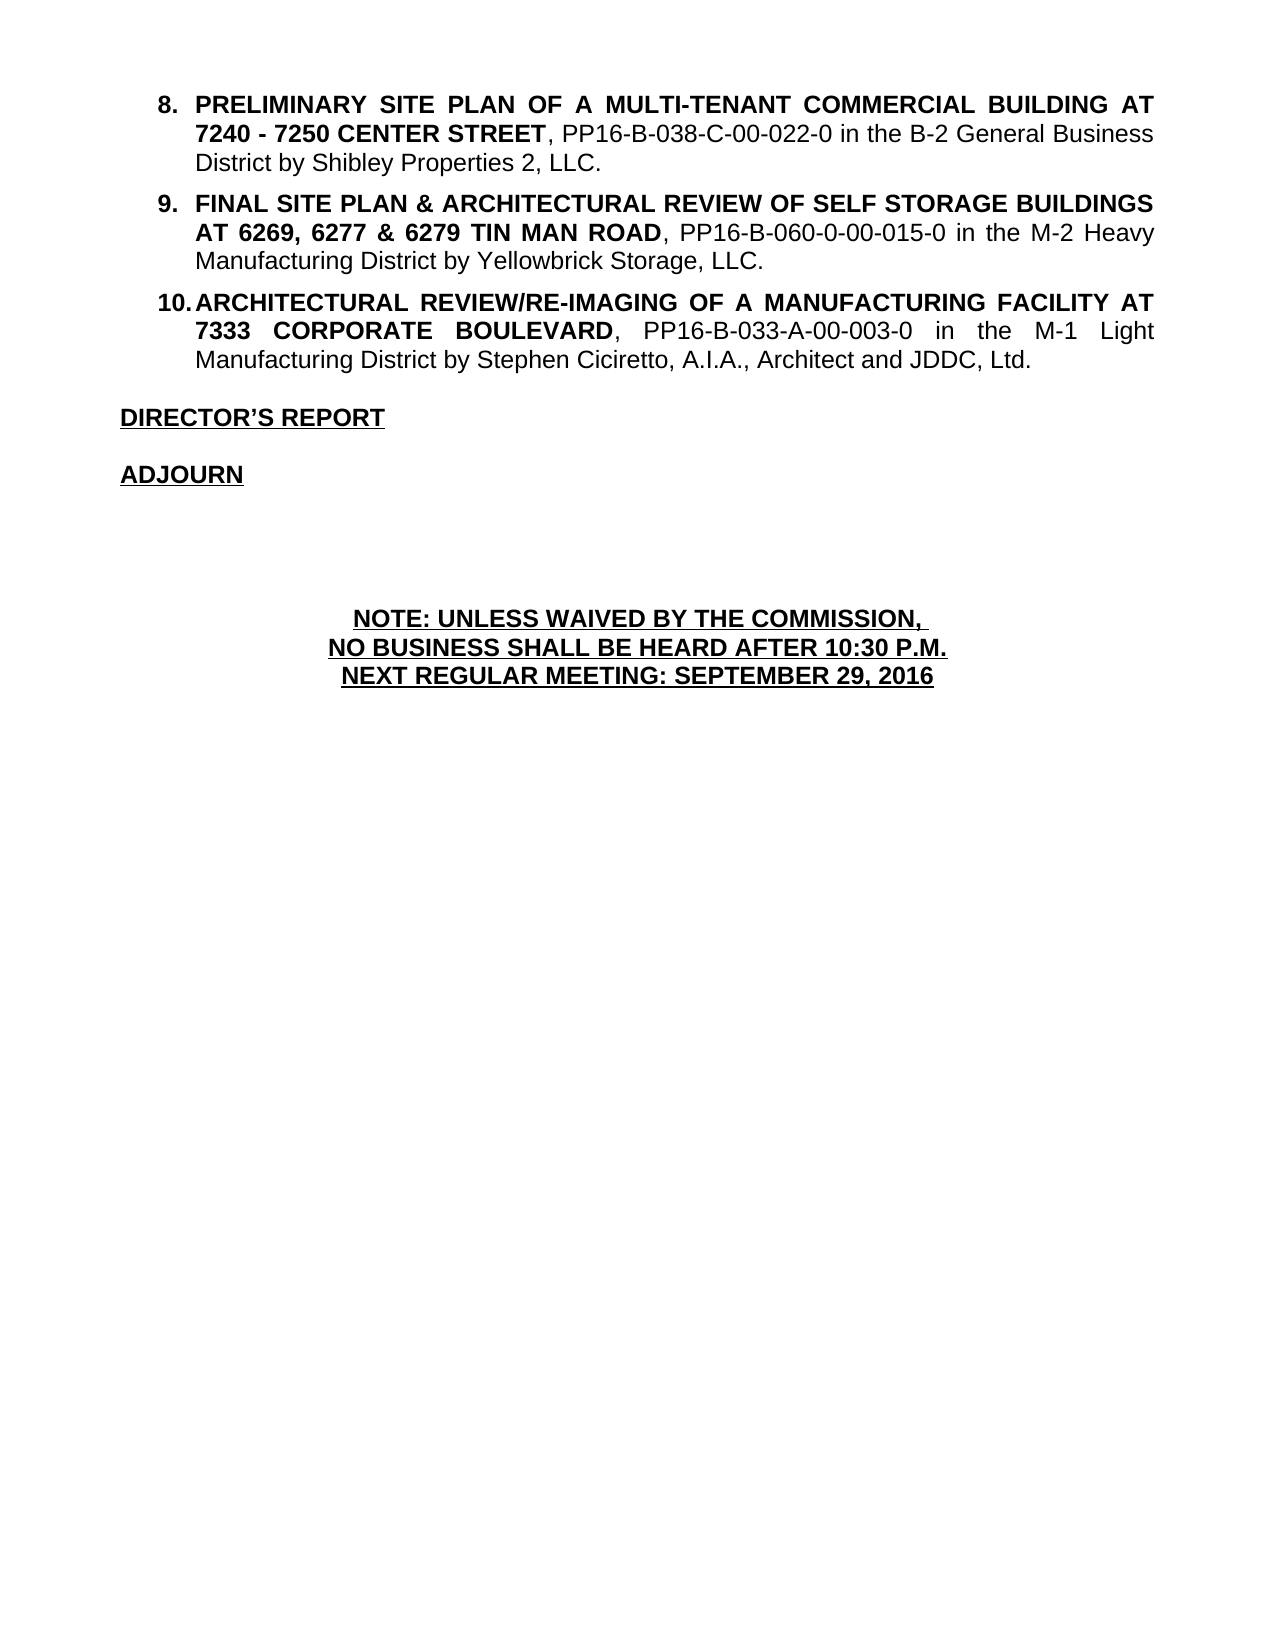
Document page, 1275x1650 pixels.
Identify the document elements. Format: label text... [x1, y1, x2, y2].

text NEXT REGULAR MEETING: SEPTEMBER 29, 2016 [120, 661, 1155, 690]
text NO BUSINESS SHALL BE HEARD AFTER 10:30 P.M. [120, 632, 1155, 661]
list FINAL SITE PLAN & ARCHITECTURAL REVIEW OF SELF STORAGE BUILDINGS AT 6269, 6277 & 6279 TIN MAN ROAD, PP16-B-060-0-00-015-0 in the M-2 Heavy Manufacturing District by Yellowbrick Storage, LLC. [157, 189, 1155, 275]
list PRELIMINARY SITE PLAN OF A MULTI-TENANT COMMERCIAL BUILDING AT 7240 - 7250 CENTER STREET, PP16-B-038-C-00-022-0 in the B-2 General Business District by Shibley Properties 2, LLC. [157, 90, 1155, 176]
text DIRECTOR’S REPORT [120, 402, 1155, 431]
text ADJOURN [120, 460, 1155, 489]
list ARCHITECTURAL REVIEW/RE-IMAGING OF A MANUFACTURING FACILITY AT 7333 CORPORATE BOULEVARD, PP16-B-033-A-00-003-0 in the M-1 Light Manufacturing District by Stephen Ciciretto, A.I.A., Architect and JDDC, Ltd. [157, 287, 1155, 374]
text NOTE: UNLESS WAIVED BY THE COMMISSION, [120, 604, 1155, 632]
